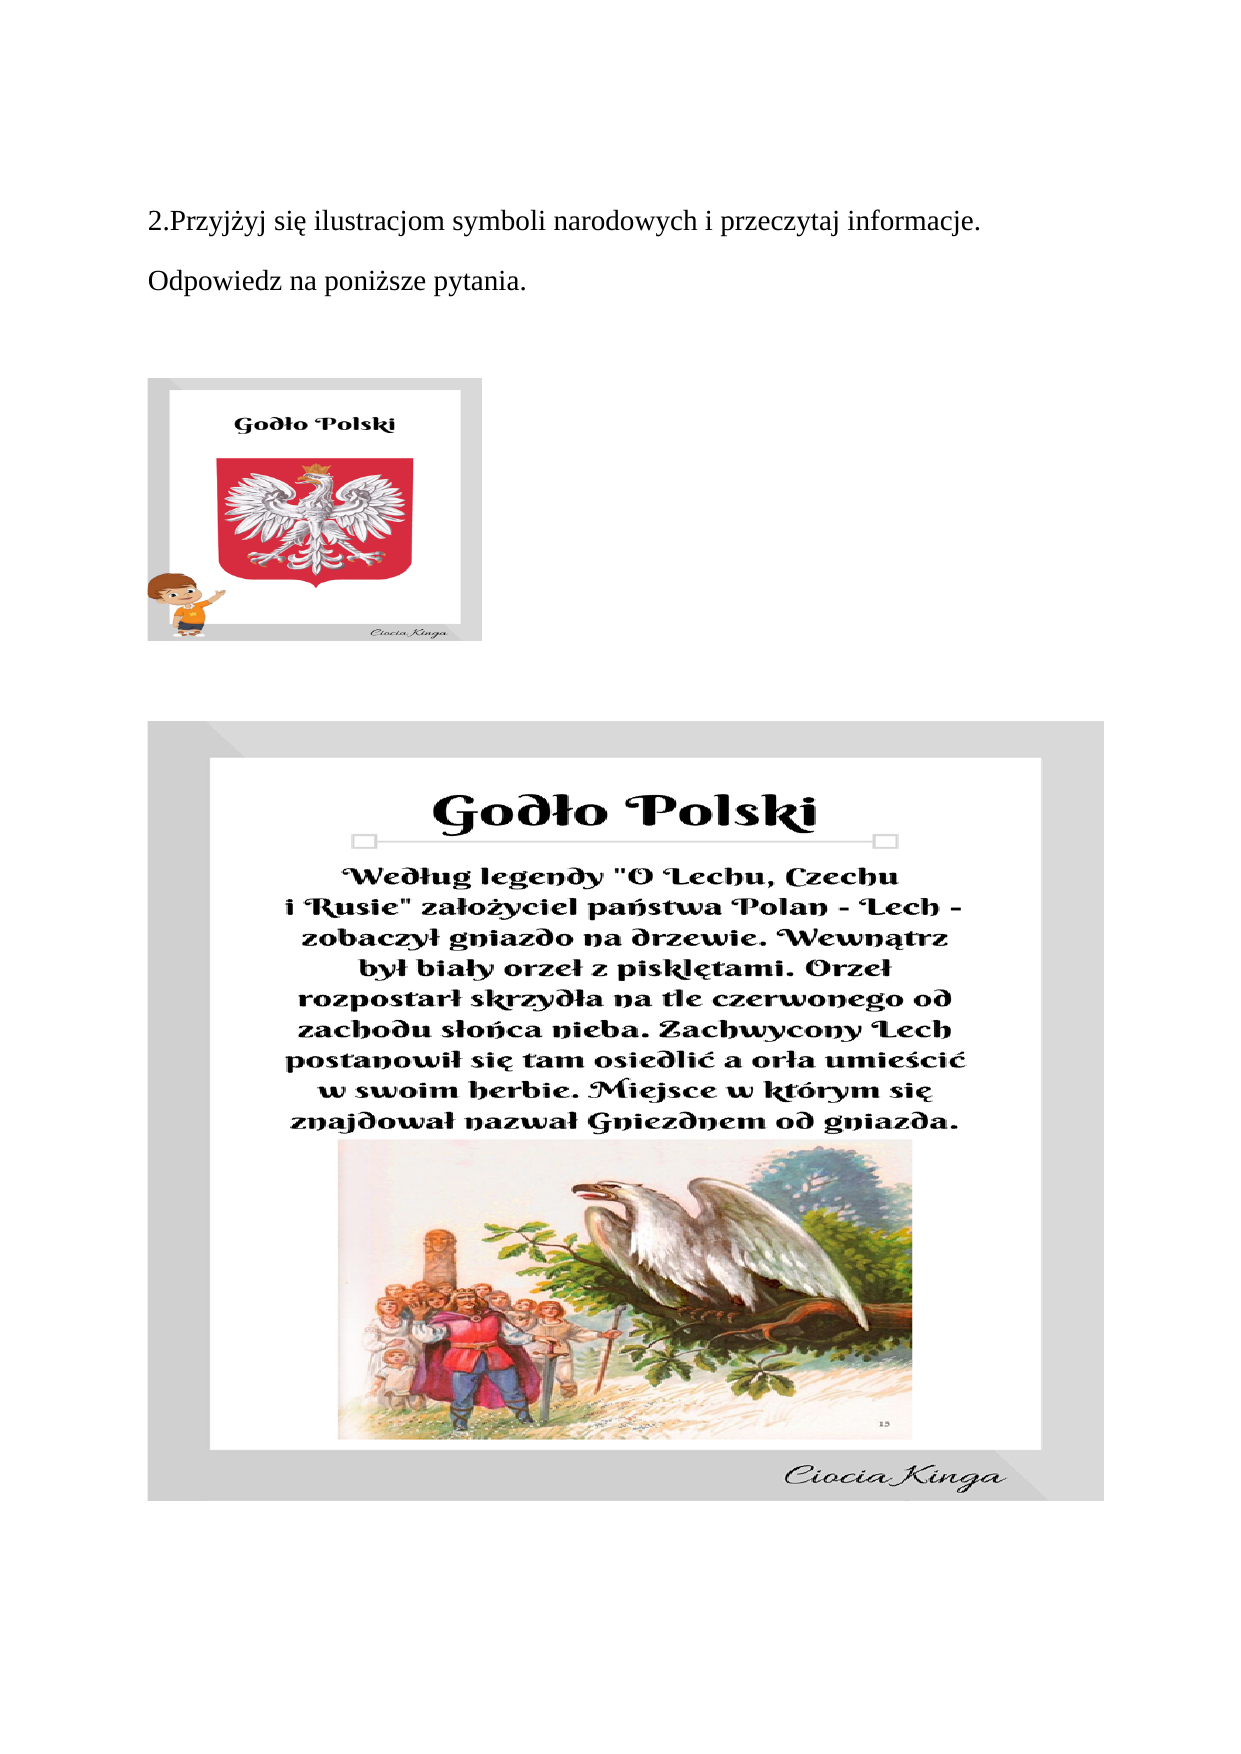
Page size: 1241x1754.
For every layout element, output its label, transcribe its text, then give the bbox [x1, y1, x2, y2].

picture [147, 378, 482, 641]
picture [147, 721, 1104, 1501]
text Odpowiedz na poniższe pytania. [148, 263, 1093, 296]
text 2.Przyjżyj się ilustracjom symboli narodowych i przeczytaj informacje. [148, 203, 1093, 237]
